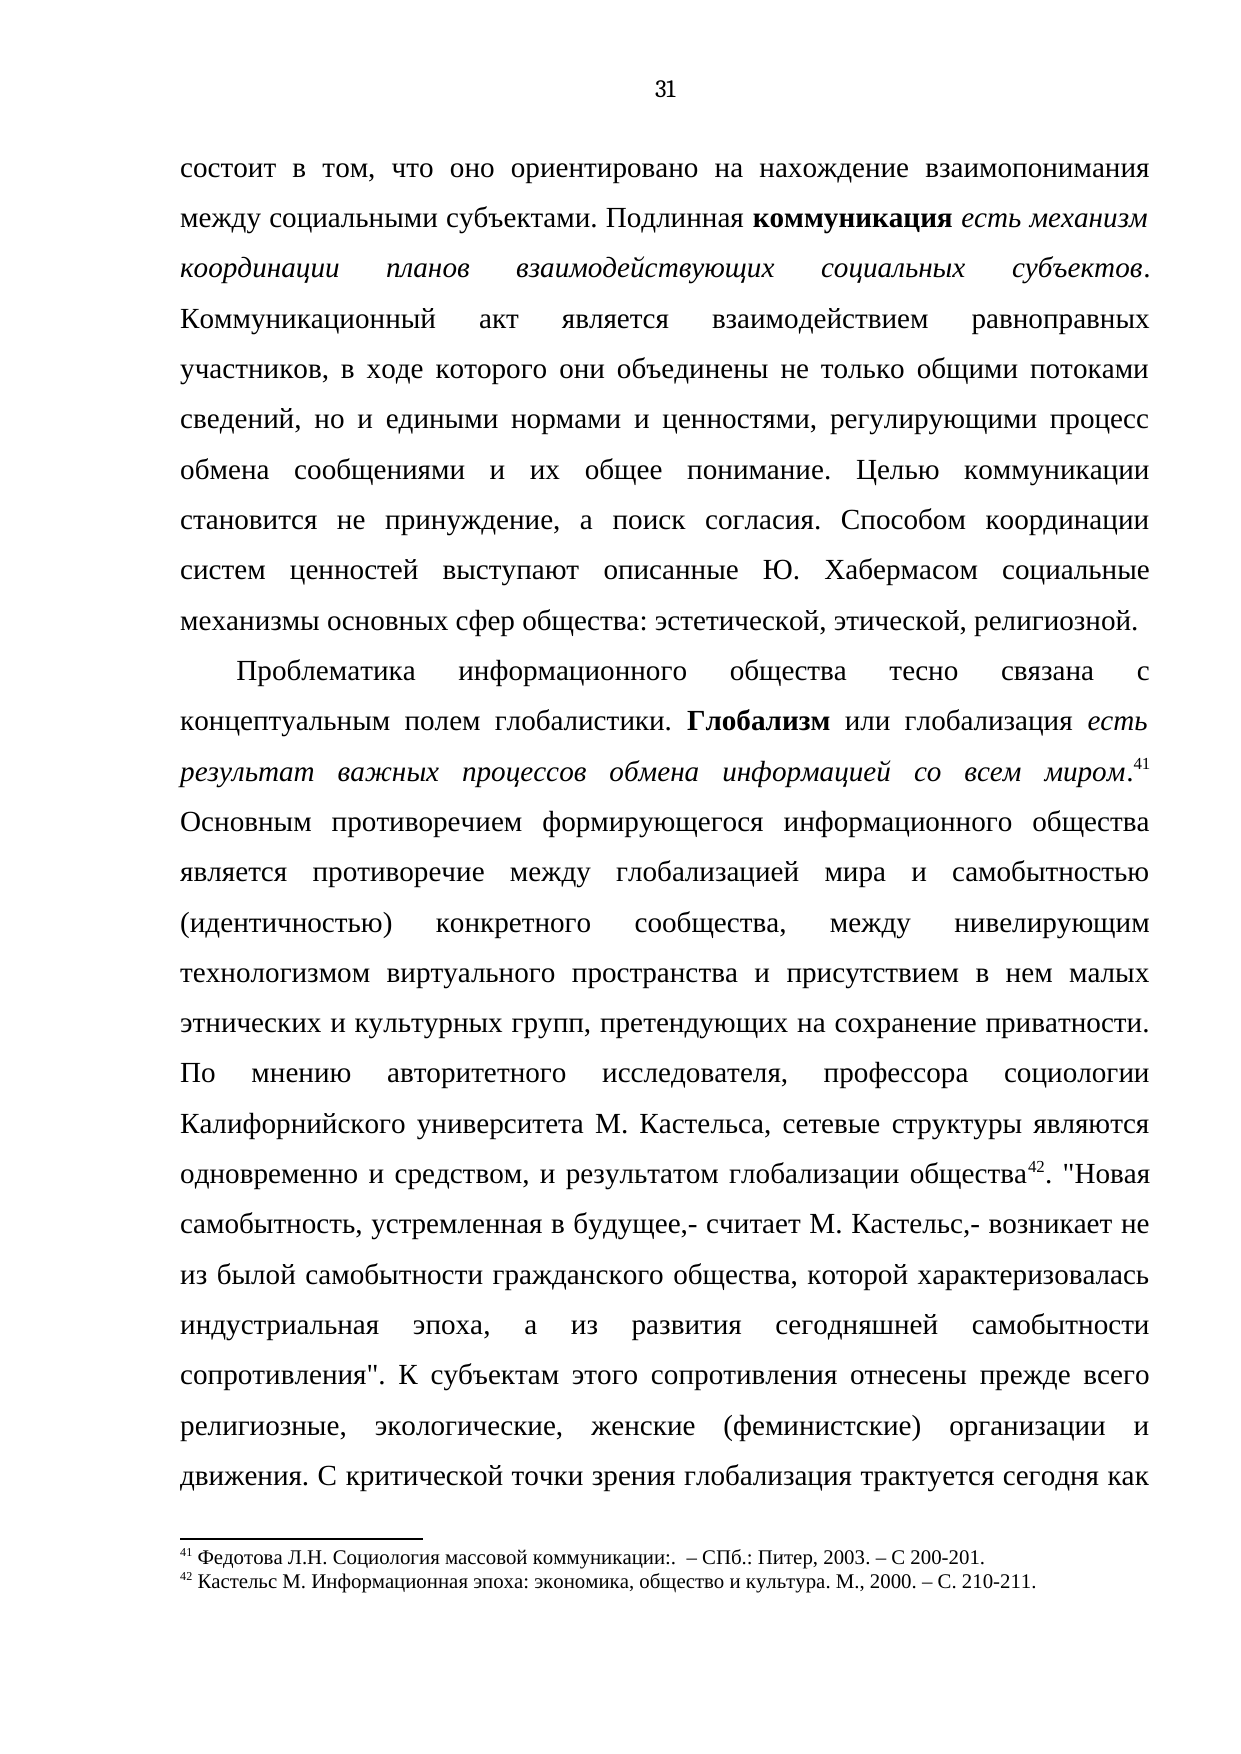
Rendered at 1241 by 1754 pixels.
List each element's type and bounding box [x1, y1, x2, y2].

text [180, 653, 1150, 1492]
text [180, 150, 1150, 636]
